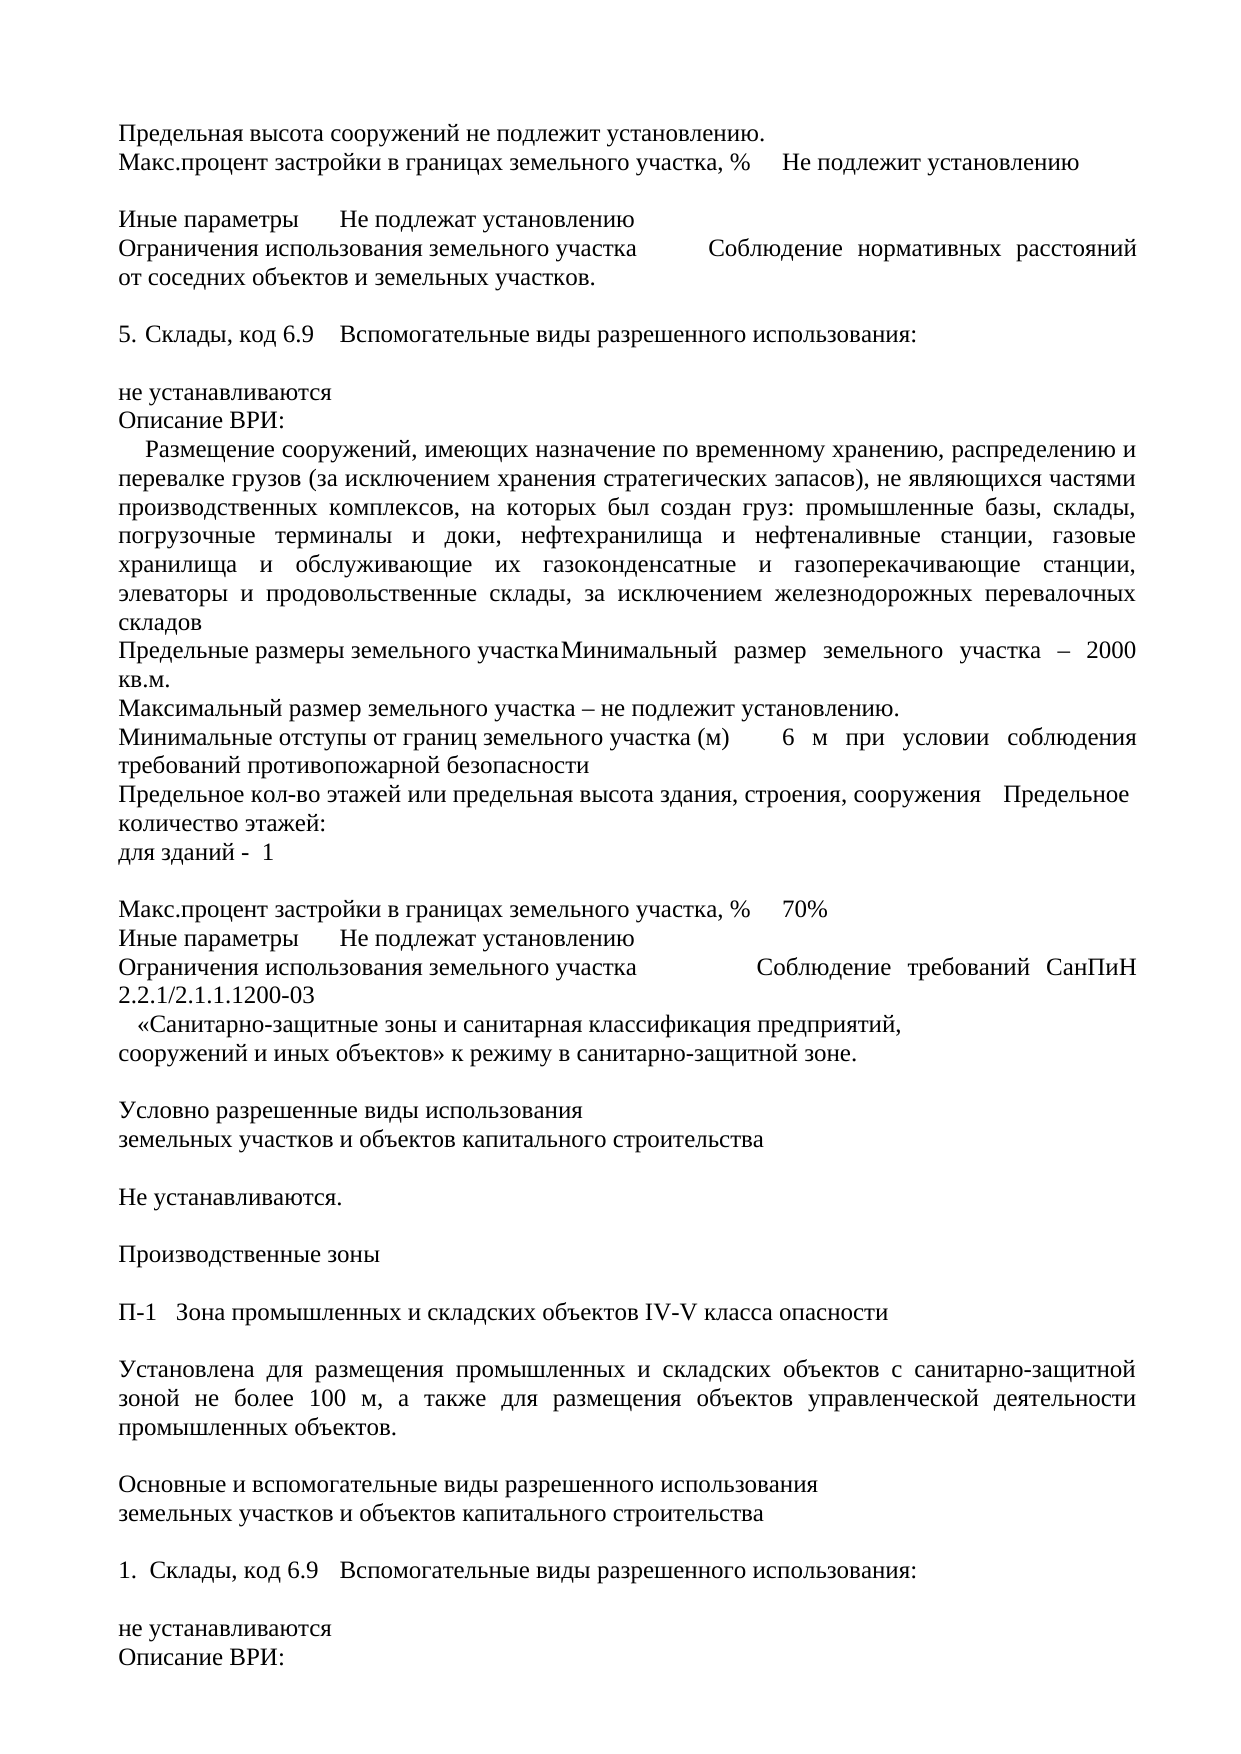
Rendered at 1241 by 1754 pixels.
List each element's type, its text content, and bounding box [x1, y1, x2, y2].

text земельных участков и объектов капитального строительства [118, 1124, 1137, 1153]
text Предельные размеры земельного участка Минимальный размер земельного участка – 2000 кв.м. [118, 636, 1137, 693]
text Условно разрешенные виды использования [118, 1096, 1137, 1124]
text Размещение сооружений, имеющих назначение по временному хранению, распределению и перевалке грузов (за исключением хранения стратегических запасов), не являющихся частями производственных комплексов, на которых был создан груз: промышленные базы, склады, погрузочные терминалы и доки, нефтехранилища и нефтеналивные станции, газовые хранилища и обслуживающие их газоконденсатные и газоперекачивающие станции, элеваторы и продовольственные склады, за исключением железнодорожных перевалочных складов [118, 434, 1137, 636]
text сооружений и иных объектов» к режиму в санитарно-защитной зоне. [118, 1038, 1137, 1067]
text «Санитарно-защитные зоны и санитарная классификация предприятий, [118, 1009, 1137, 1038]
text Описание ВРИ: [118, 1642, 1137, 1671]
text Производственные зоны [118, 1239, 1137, 1268]
text для зданий - 1 [118, 837, 1137, 866]
text земельных участков и объектов капитального строительства [118, 1498, 1137, 1527]
text не устанавливаются [118, 377, 1137, 406]
text Не устанавливаются. [118, 1182, 1137, 1211]
text Максимальный размер земельного участка – не подлежит установлению. [118, 693, 1137, 722]
text Макс.процент застройки в границах земельного участка, % Не подлежит установлению [118, 147, 1137, 176]
text Ограничения использования земельного участка Соблюдение требований СанПиН 2.2.1/2.1.1.1200-03 [118, 952, 1137, 1009]
text Основные и вспомогательные виды разрешенного использования [118, 1469, 1137, 1498]
text Установлена для размещения промышленных и складских объектов с санитарно-защитной зоной не более 100 м, а также для размещения объектов управленческой деятельности промышленных объектов. [118, 1354, 1137, 1441]
text Иные параметры Не подлежат установлению [118, 204, 1137, 233]
text Предельное кол-во этажей или предельная высота здания, строения, сооружения Предельное количество этажей: [118, 779, 1137, 837]
text Ограничения использования земельного участка Соблюдение нормативных расстояний от соседних объектов и земельных участков. [118, 233, 1137, 291]
text 5. Склады, код 6.9 Вспомогательные виды разрешенного использования: [118, 319, 1137, 348]
text не устанавливаются [118, 1613, 1137, 1642]
text Макс.процент застройки в границах земельного участка, % 70% [118, 894, 1137, 923]
text Иные параметры Не подлежат установлению [118, 923, 1137, 952]
text Описание ВРИ: [118, 406, 1137, 434]
text Предельная высота сооружений не подлежит установлению. [118, 118, 1137, 147]
text Минимальные отступы от границ земельного участка (м) 6 м при условии соблюдения требований противопожарной безопасности [118, 722, 1137, 779]
text П-1 Зона промышленных и складских объектов IV-V класса опасности [118, 1297, 1137, 1326]
text 1. Склады, код 6.9 Вспомогательные виды разрешенного использования: [118, 1556, 1137, 1584]
